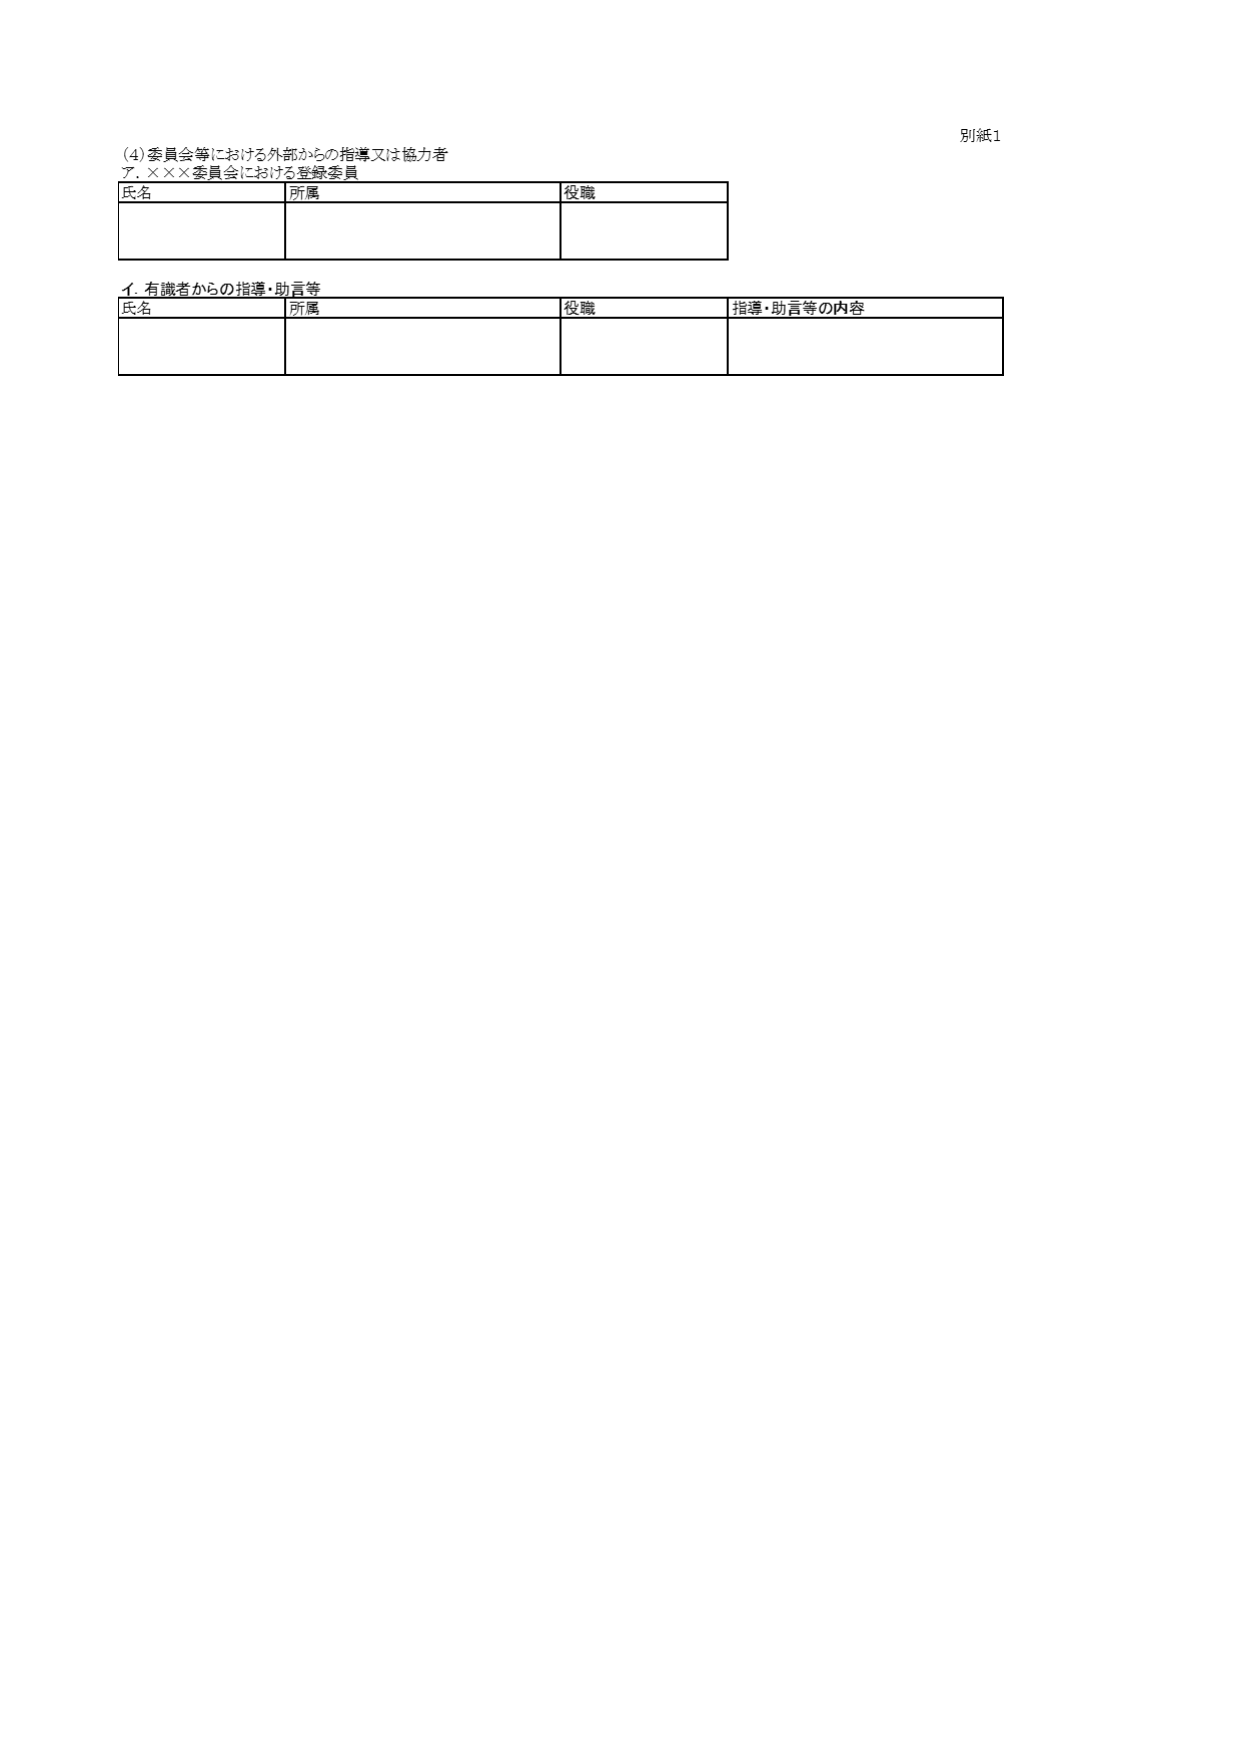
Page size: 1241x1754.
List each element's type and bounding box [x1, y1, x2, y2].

picture [118, 125, 1005, 377]
